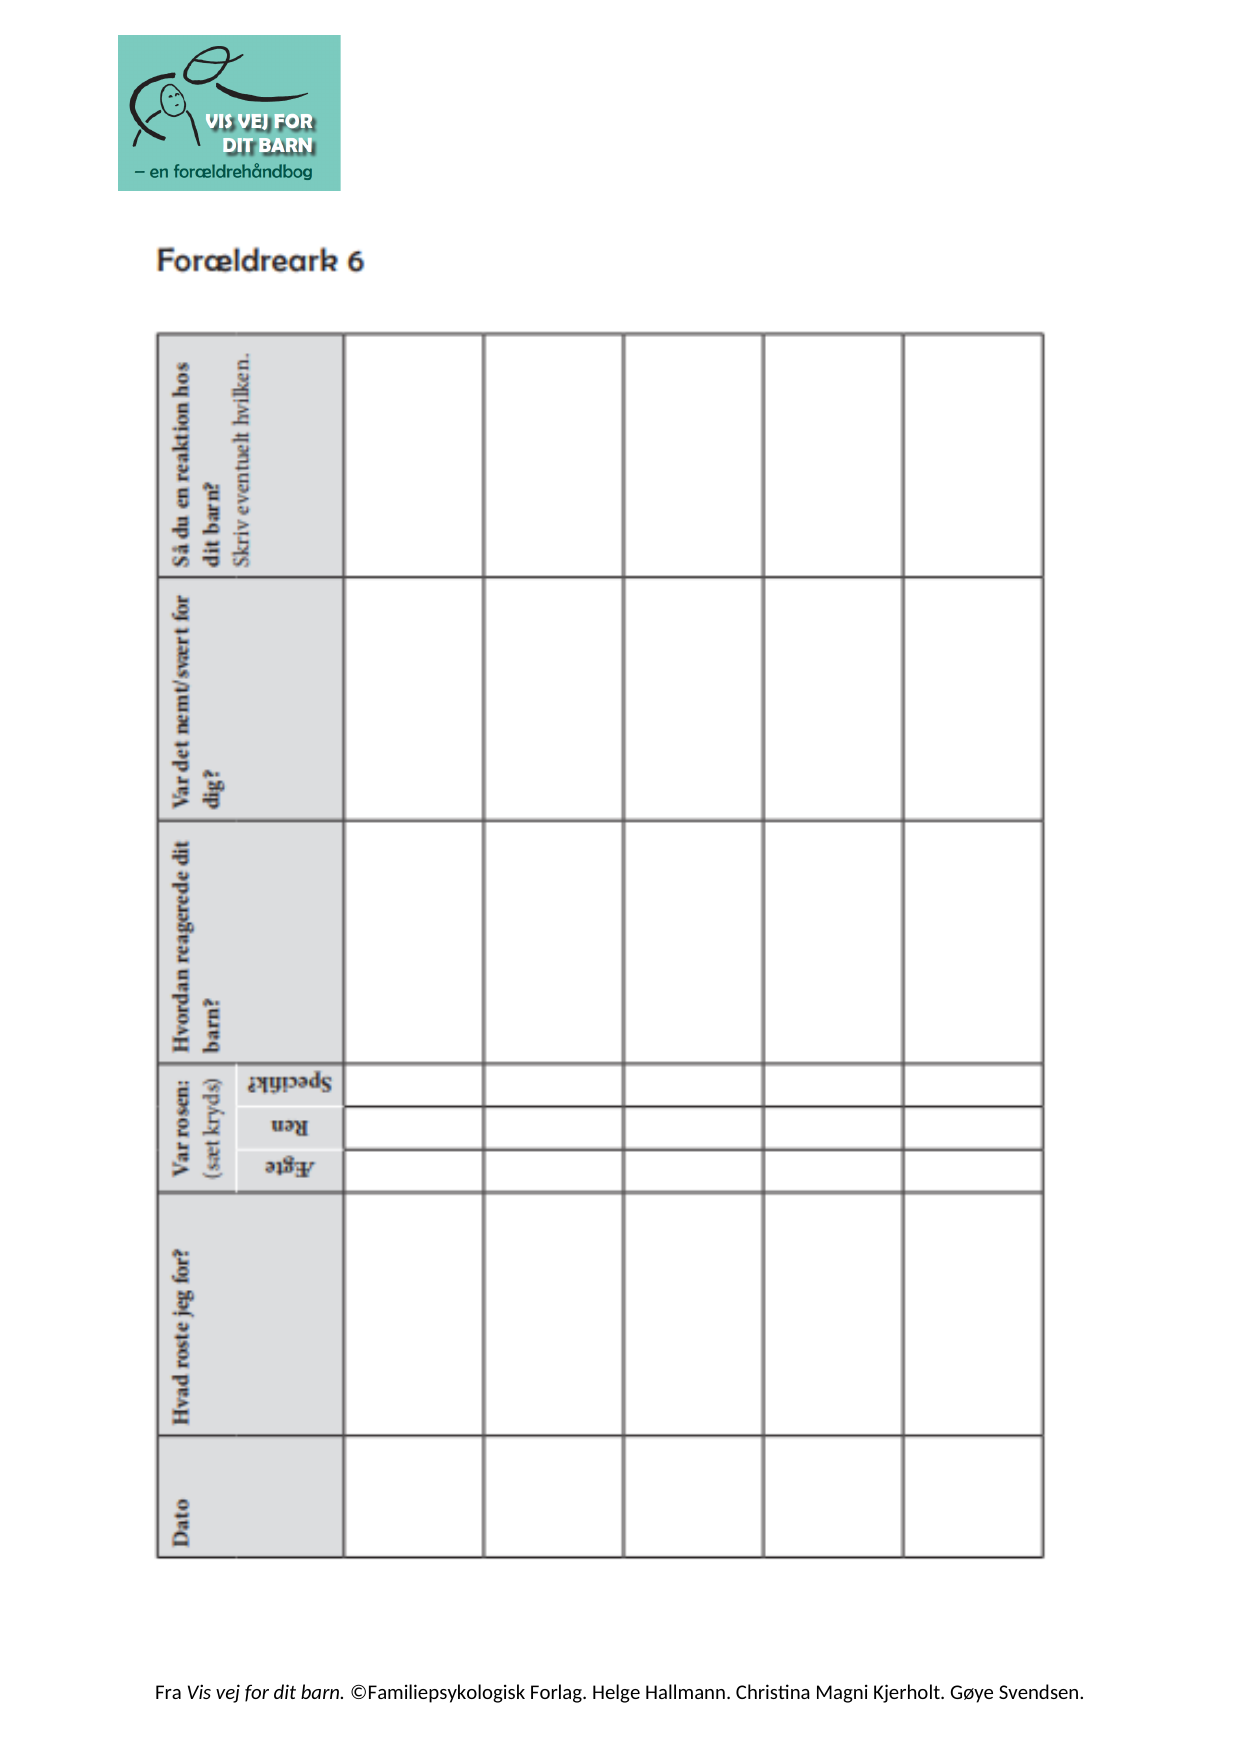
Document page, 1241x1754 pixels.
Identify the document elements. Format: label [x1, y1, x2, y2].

picture [106, 35, 1090, 1577]
